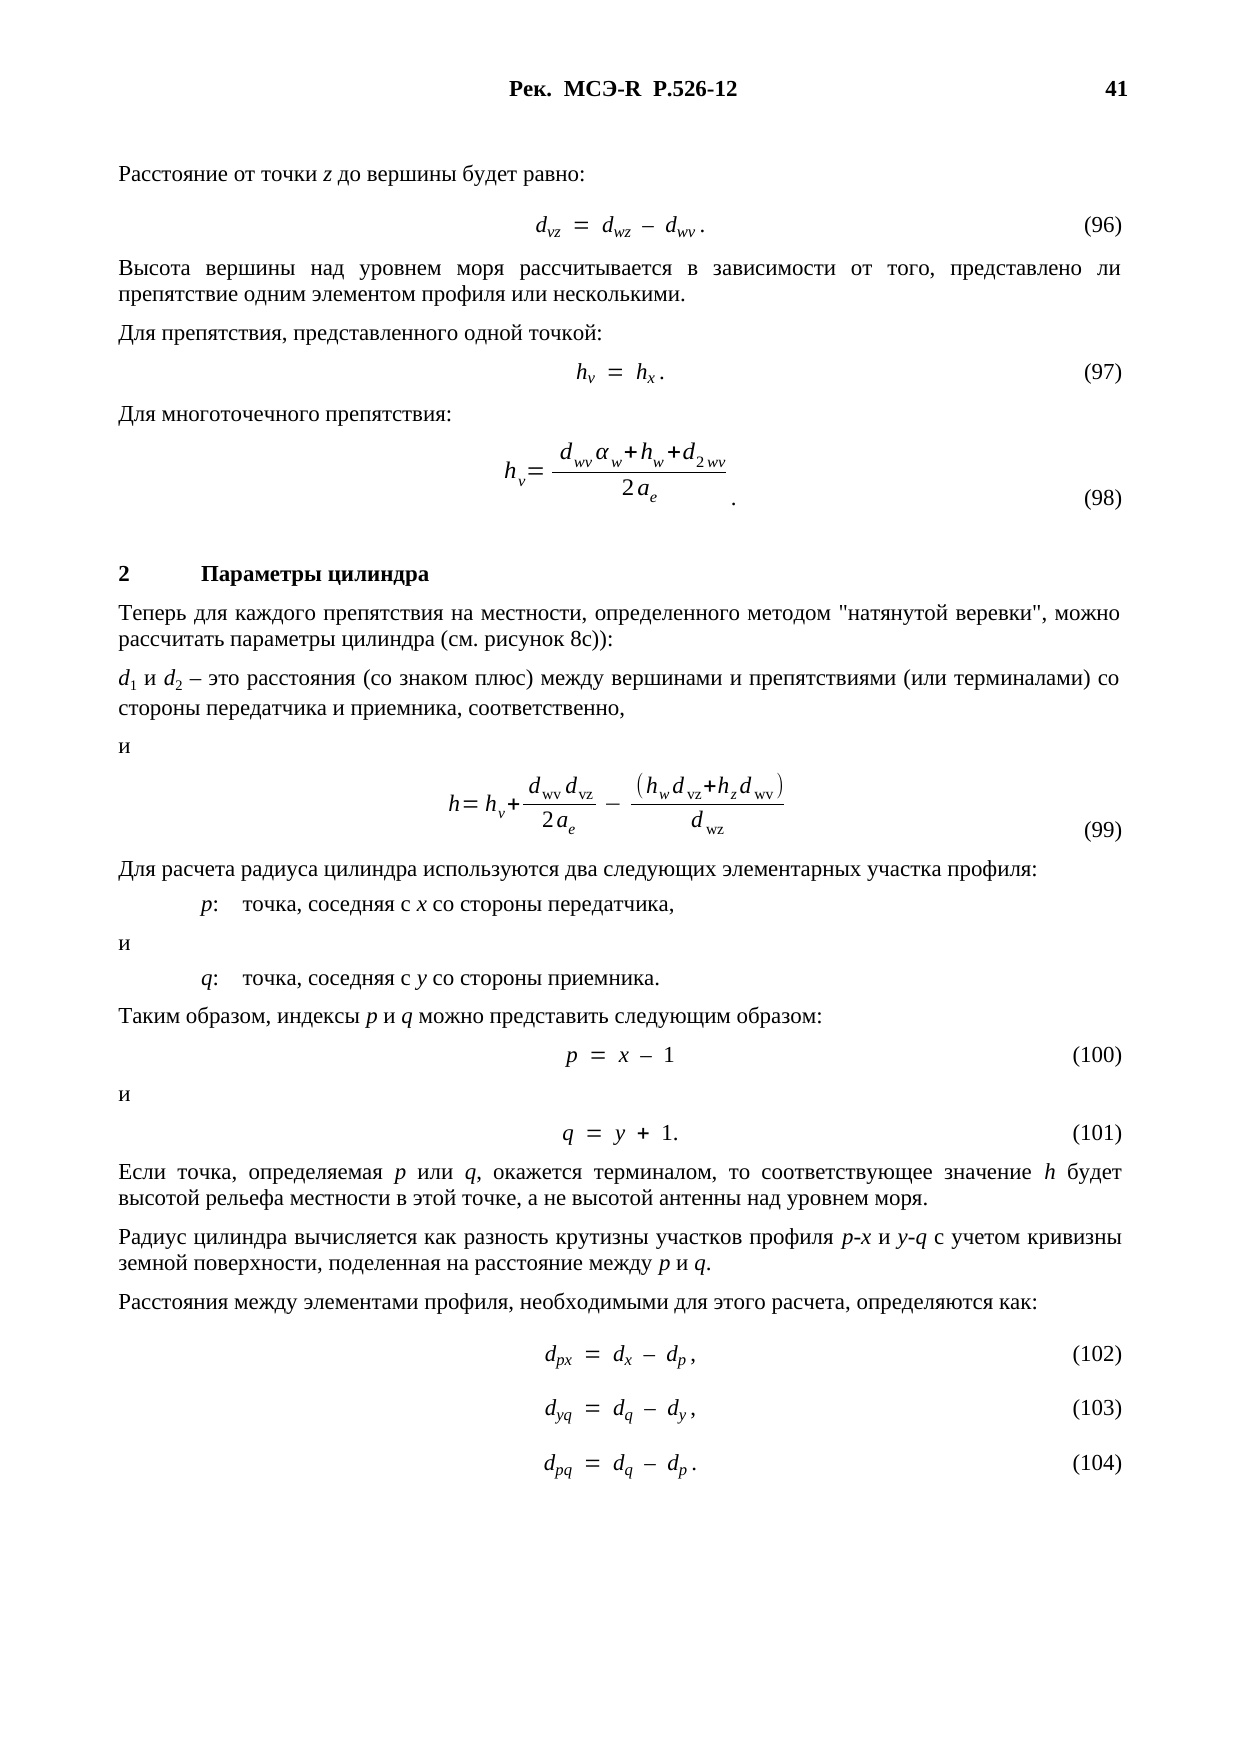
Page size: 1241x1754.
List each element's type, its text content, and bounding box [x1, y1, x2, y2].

text Если точка, определяемая p или q, окажется терминалом, то соответствующее значение h будет высотой рельефа местности в этой точке, а не высотой антенны над уровнем моря. [118, 1158, 1122, 1211]
text dpq  dq – dp . (104) [118, 1449, 1122, 1479]
text dvz  dwz – dwv . (96) [118, 212, 1122, 241]
text Расстояния между элементами профиля, необходимыми для этого расчета, определяются как: [118, 1288, 1122, 1314]
text и [118, 1080, 1122, 1106]
text dyq  dq – dy , (103) [118, 1394, 1122, 1424]
text Для расчета радиуса цилиндра используются два следующих элементарных участка профиля: [118, 855, 1122, 882]
text Радиус цилиндра вычисляется как разность крутизны участков профиля p-x и y-q с учетом кривизны земной поверхности, поделенная на расстояние между p и q. [118, 1223, 1122, 1276]
text и [118, 929, 1122, 955]
text p  x – 1 (100) [118, 1041, 1122, 1068]
subtitle 2 Параметры цилиндра [118, 560, 1122, 587]
text Расстояние от точки z до вершины будет равно: [118, 160, 1122, 187]
text Таким образом, индексы p и q можно представить следующим образом: [118, 1002, 1122, 1029]
text Высота вершины над уровнем моря рассчитывается в зависимости от того, представлено ли препятствие одним элементом профиля или несколькими. [118, 254, 1122, 306]
text q: точка, соседняя с y со стороны приемника. [118, 963, 1122, 990]
text d1 и d2 – это расстояния (со знаком плюс) между вершинами и препятствиями (или терминалами) со стороны передатчика и приемника, соответственно, [118, 664, 1122, 720]
text p: точка, соседняя с x со стороны передатчика, [118, 890, 1122, 916]
text hv  hx . (97) [118, 358, 1122, 387]
text Для многоточечного препятствия: [118, 400, 1122, 426]
text (99) [118, 771, 1122, 843]
text Теперь для каждого препятствия на местности, определенного методом "натянутой веревки", можно рассчитать параметры цилиндра (см. рисунок 8c)): [118, 599, 1122, 652]
text dpx  dx – dp , (102) [118, 1339, 1122, 1369]
text и [118, 732, 1122, 759]
text . (98) [118, 439, 1122, 510]
text q  y  1. (101) [118, 1119, 1122, 1145]
text Для препятствия, представленного одной точкой: [118, 319, 1122, 345]
